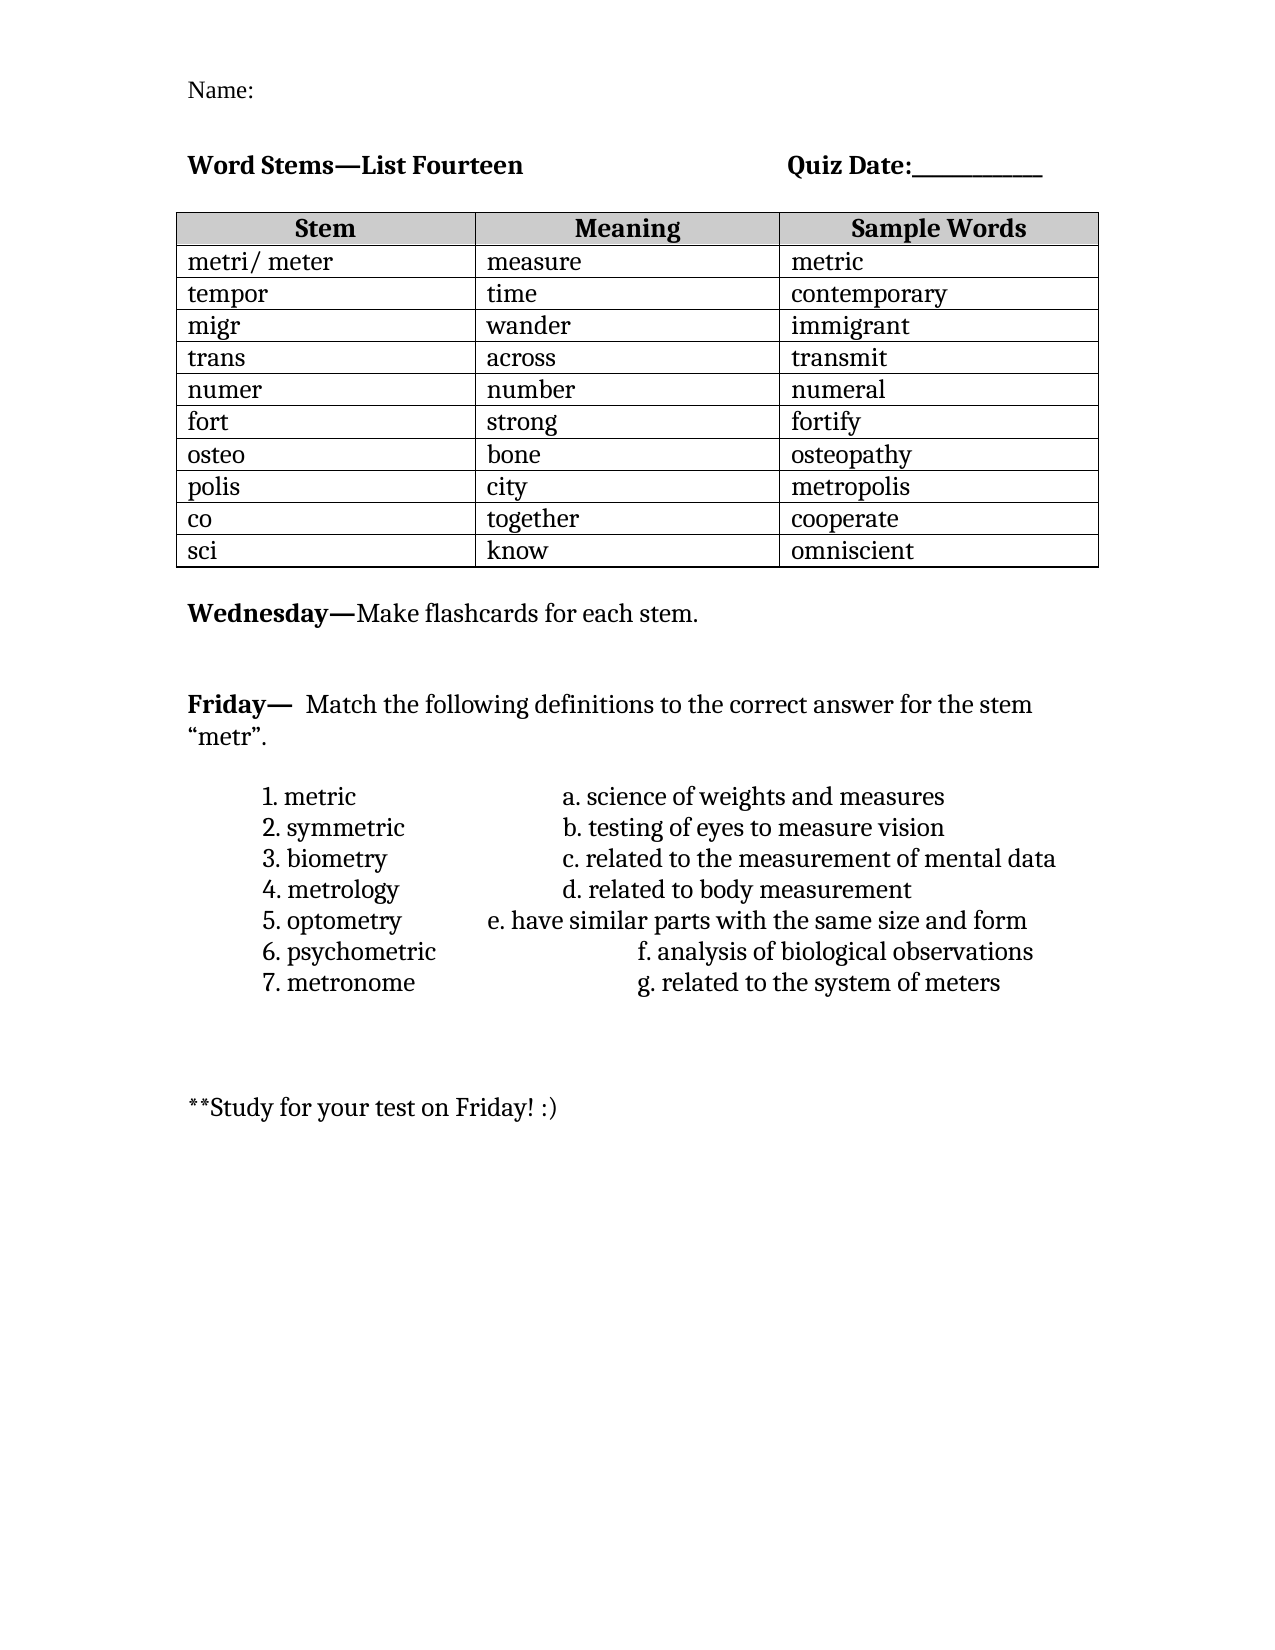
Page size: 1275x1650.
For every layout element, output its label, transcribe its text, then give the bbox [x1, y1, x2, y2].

text Wednesday—Make flashcards for each stem. [187, 598, 1087, 630]
table_cell osteopathy [780, 439, 1098, 470]
text 4. metrology d. related to body measurement [187, 874, 1087, 905]
table_cell strong [476, 406, 779, 438]
table_cell immigrant [780, 310, 1098, 341]
table_header Meaning [476, 213, 779, 244]
text 6. psychometric f. analysis of biological observations [187, 936, 1087, 967]
text 5. optometry e. have similar parts with the same size and form [187, 905, 1087, 936]
table_cell osteo [177, 439, 475, 470]
text 3. biometry c. related to the measurement of mental data [187, 843, 1087, 874]
table_cell trans [177, 342, 475, 373]
table_cell numer [177, 374, 475, 405]
table_cell omniscient [780, 535, 1098, 566]
table_cell migr [177, 310, 475, 341]
table_cell metri/ meter [177, 246, 475, 277]
table_header Sample Words [780, 213, 1098, 244]
table_cell wander [476, 310, 779, 341]
table_cell sci [177, 535, 475, 566]
table_header Stem [177, 213, 475, 244]
table_cell numeral [780, 374, 1098, 405]
table_cell measure [476, 246, 779, 277]
table_cell metric [780, 246, 1098, 277]
table_cell contemporary [780, 278, 1098, 309]
text 2. symmetric b. testing of eyes to measure vision [187, 812, 1087, 843]
text 1. metric a. science of weights and measures [187, 781, 1087, 812]
table_cell bone [476, 439, 779, 470]
table_cell co [177, 503, 475, 534]
text Friday— Match the following definitions to the correct answer for the stem “metr”. [187, 689, 1087, 752]
text 7. metronome g. related to the system of meters [187, 967, 1087, 999]
table_cell know [476, 535, 779, 566]
text **Study for your test on Friday! :) [187, 1092, 1087, 1123]
table_cell time [476, 278, 779, 309]
table_cell tempor [177, 278, 475, 309]
table_cell fort [177, 406, 475, 438]
table_cell fortify [780, 406, 1098, 438]
table_cell metropolis [780, 471, 1098, 502]
table_cell number [476, 374, 779, 405]
table_cell transmit [780, 342, 1098, 373]
table_cell cooperate [780, 503, 1098, 534]
table_cell across [476, 342, 779, 373]
table_cell polis [177, 471, 475, 502]
table_cell together [476, 503, 779, 534]
text Word Stems—List Fourteen Quiz Date:_____________ [187, 150, 1087, 181]
table_cell city [476, 471, 779, 502]
